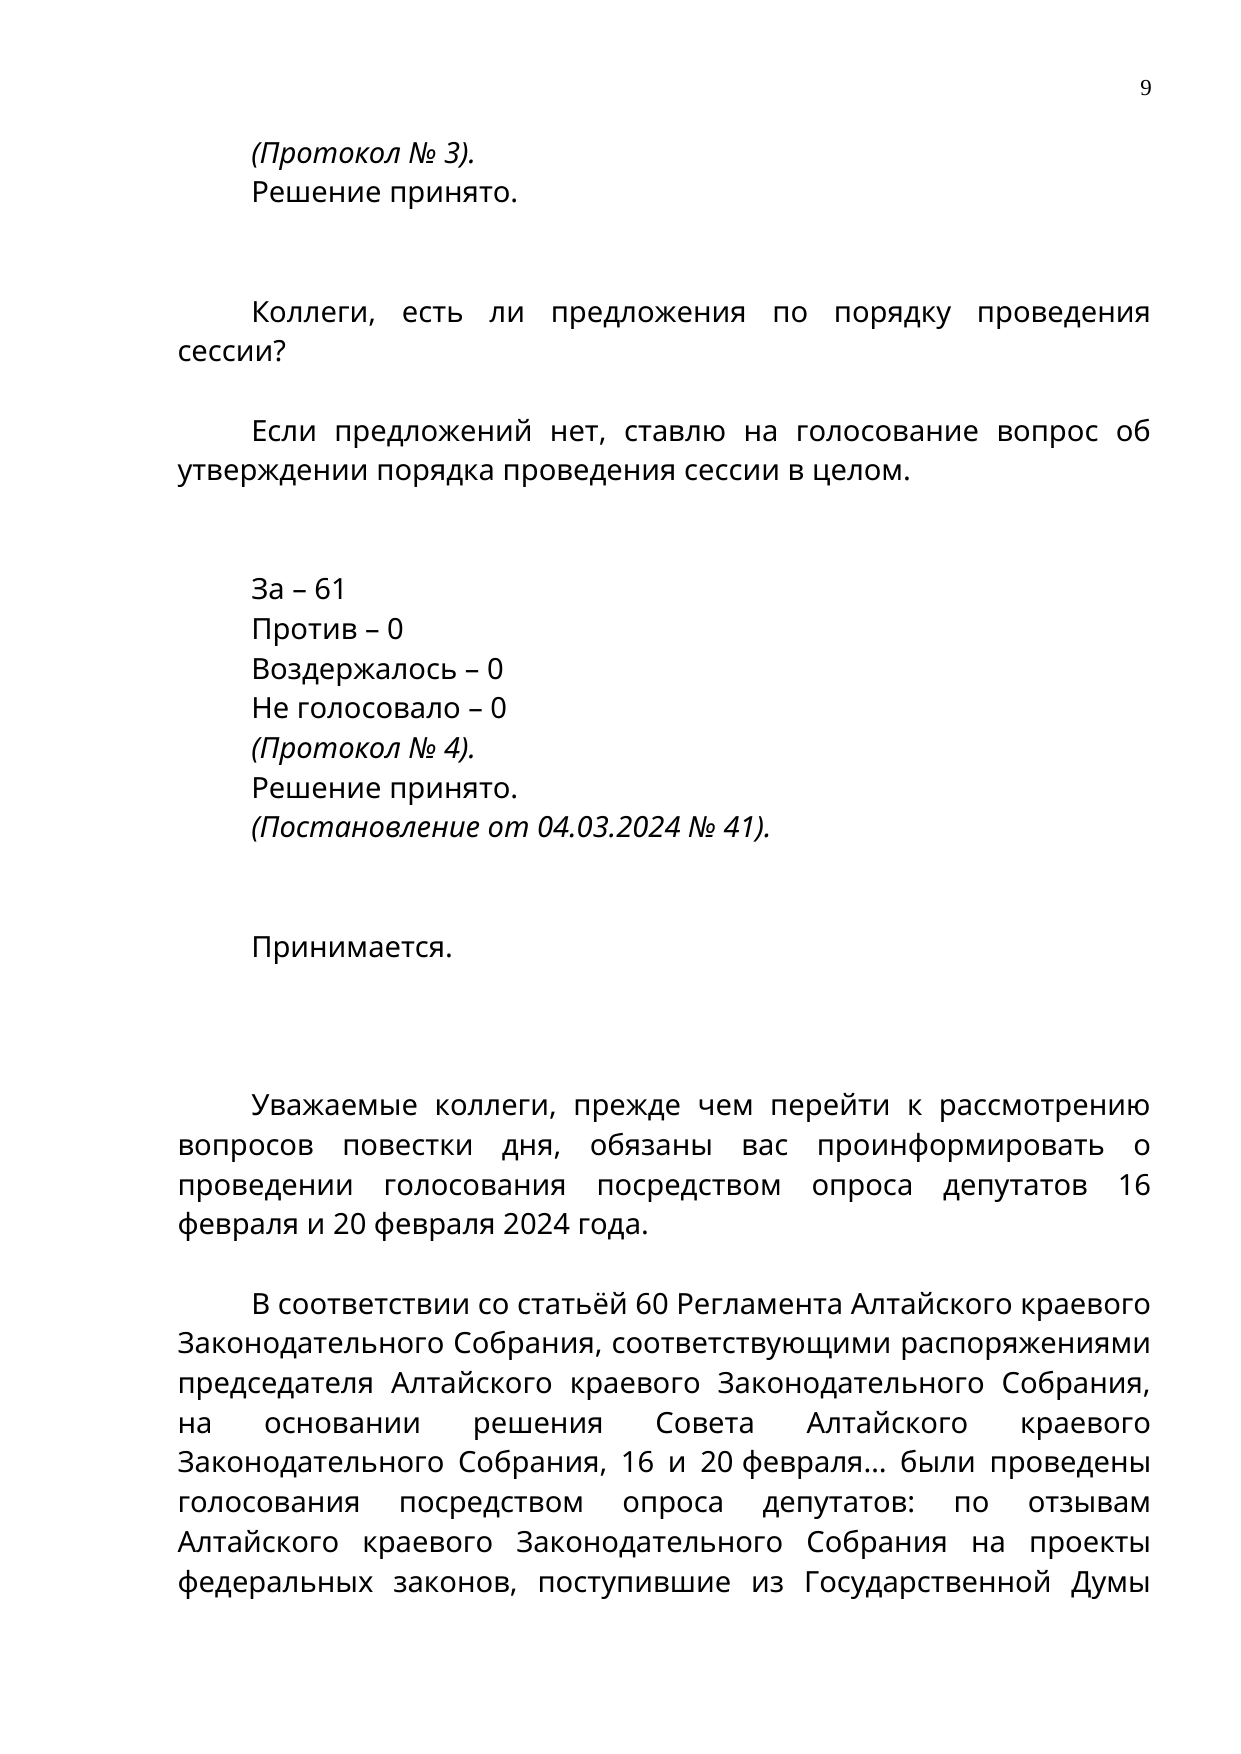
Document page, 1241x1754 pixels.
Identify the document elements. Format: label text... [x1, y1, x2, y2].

text (Протокол № 4). [177, 727, 1152, 767]
text Решение принято. [177, 767, 1152, 807]
text Не голосовало – 0 [177, 688, 1152, 727]
text Коллеги, есть ли предложения по порядку проведения сессии? [177, 291, 1152, 370]
text За – 61 [177, 569, 1152, 608]
text (Постановление от 04.03.2024 № 41). [177, 807, 1152, 846]
text Уважаемые коллеги, прежде чем перейти к рассмотрению вопросов повестки дня, обязаны вас проинформировать о проведении голосования посредством опроса депутатов 16 февраля и 20 февраля 2024 года. [177, 1084, 1152, 1243]
text Воздержалось – 0 [177, 648, 1152, 688]
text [177, 1283, 1152, 1601]
text Если предложений нет, ставлю на голосование вопрос об утверждении порядка проведения сессии в целом. [177, 410, 1152, 489]
text Принимается. [177, 926, 1152, 966]
text (Протокол № 3). [177, 132, 1152, 172]
text Против – 0 [177, 608, 1152, 648]
text Решение принято. [177, 172, 1152, 211]
